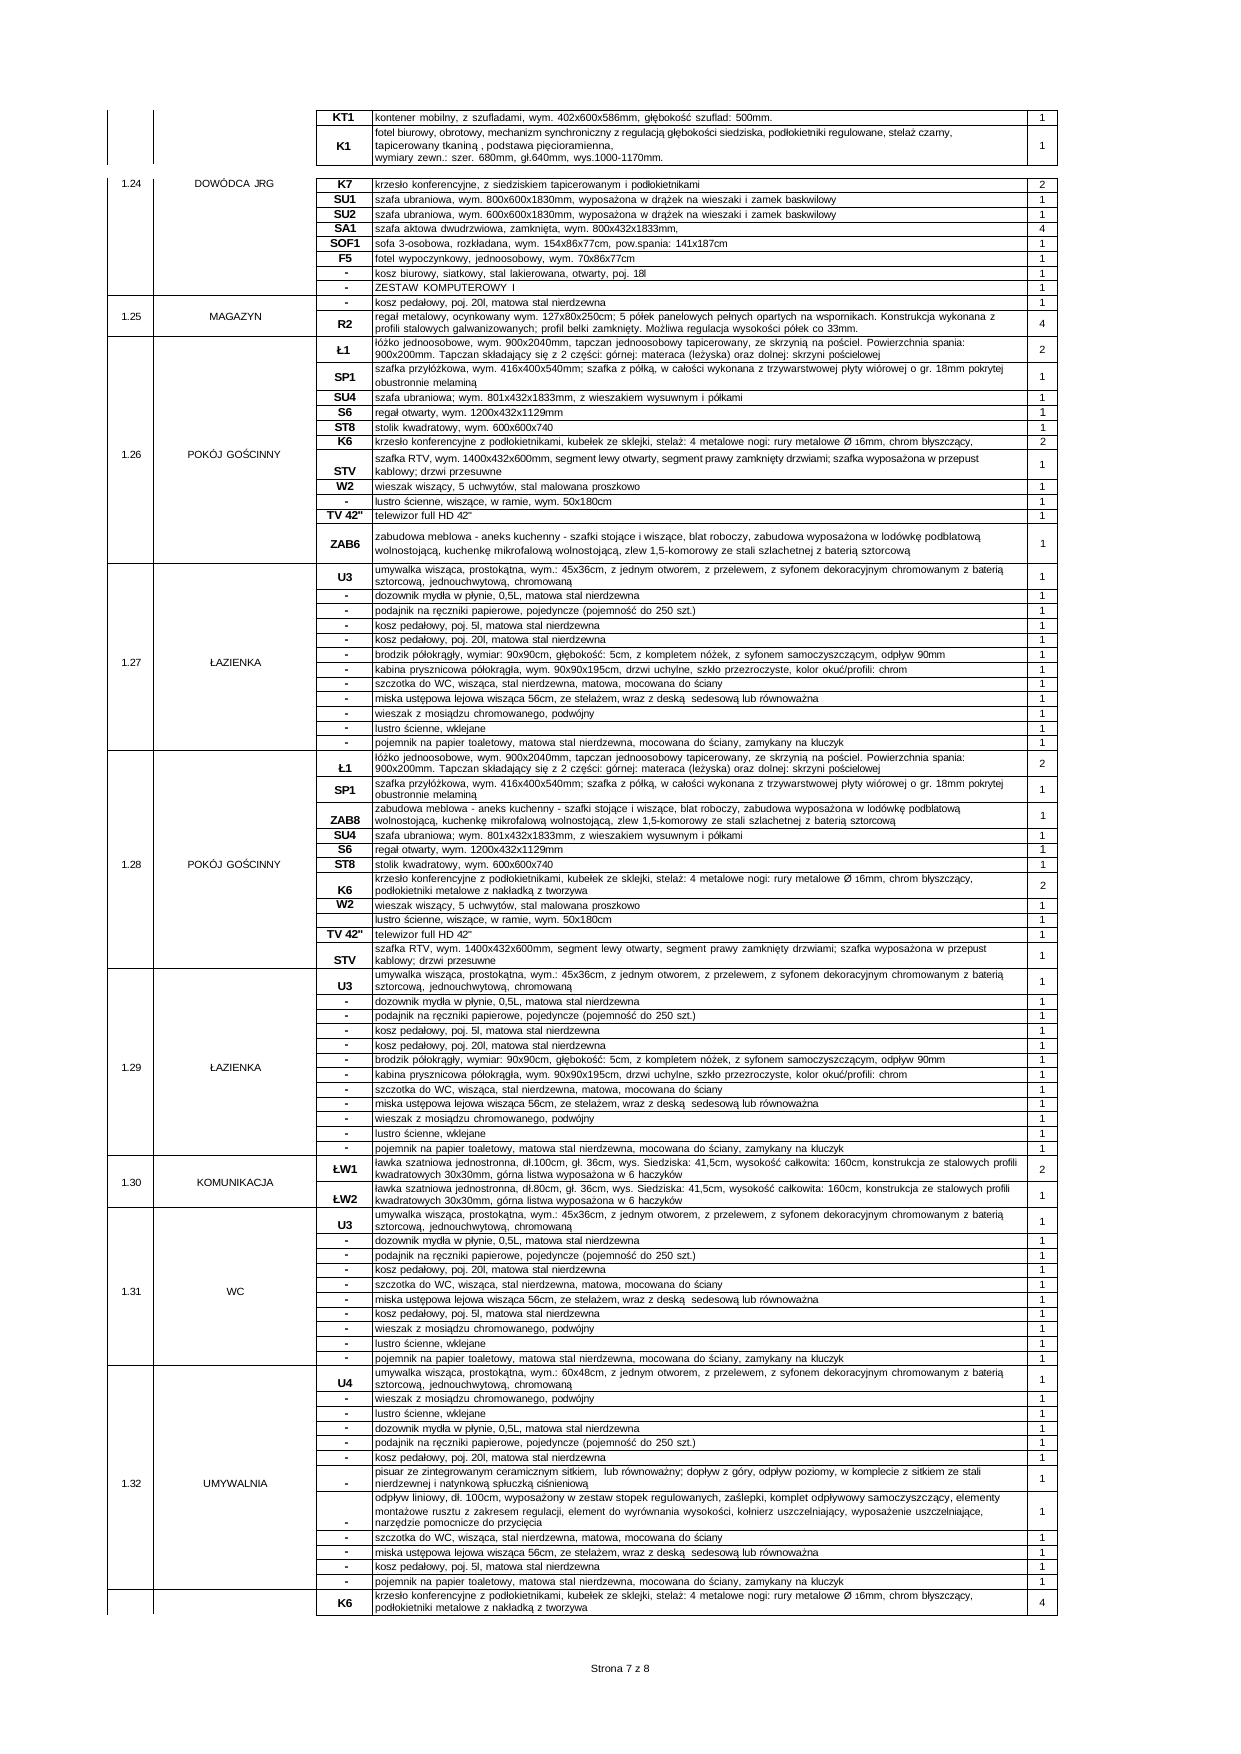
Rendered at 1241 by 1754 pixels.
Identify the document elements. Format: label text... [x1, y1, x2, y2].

table_cell ST8 [317, 421, 372, 434]
table_cell - [317, 995, 372, 1008]
table_cell - [317, 634, 372, 647]
table_cell 1.30 [108, 1156, 153, 1207]
table_cell - [317, 604, 372, 618]
table_cell W2 [317, 899, 372, 912]
table_cell lustro ścienne, wklejane [373, 1337, 1027, 1351]
table_cell SP1 [317, 777, 372, 802]
table_header krzesło konferencyjne, z siedziskiem tapicerowanym i podłokietnikami [373, 179, 1027, 192]
table_cell pojemnik na papier toaletowy, matowa stal nierdzewna, mocowana do ściany, zamykany na kluczyk [373, 736, 1027, 750]
table_cell podajnik na ręczniki papierowe, pojedyncze (pojemność do 250 szt.) [373, 1010, 1027, 1023]
table_cell 1 [1028, 736, 1057, 750]
table_cell 1 [1028, 777, 1057, 802]
table_cell SU1 [317, 193, 372, 207]
table_cell 1 [1028, 421, 1057, 434]
table_cell K6 [317, 1590, 372, 1615]
table_cell - [317, 1436, 372, 1450]
table_cell - [317, 1560, 372, 1574]
table_cell 2 [1028, 873, 1057, 898]
table_cell łóżko jednoosobowe, wym. 900x2040mm, tapczan jednoosobowy tapicerowany, ze skrzynią na pościel. Powierzchnia spania: 900x200mm. Tapczan składający się z 2 części: górnej: materaca (leżyska) oraz dolnej: skrzyni pościelowej [373, 337, 1027, 362]
table_cell dozownik mydła w płynie, 0,5L, matowa stal nierdzewna [373, 1422, 1027, 1435]
table_cell kosz pedałowy, poj. 20l, matowa stal nierdzewna [373, 1451, 1027, 1465]
table_cell 1.27 [108, 564, 153, 750]
table_cell pojemnik na papier toaletowy, matowa stal nierdzewna, mocowana do ściany, zamykany na kluczyk [373, 1575, 1027, 1589]
table_cell [154, 1590, 316, 1615]
table_cell 1.31 [108, 1208, 153, 1365]
table_cell - [317, 1142, 372, 1155]
table_cell wieszak wiszący, 5 uchwytów, stal malowana proszkowo [373, 899, 1027, 912]
table_cell 1 [1028, 707, 1057, 721]
table_cell miska ustępowa lejowa wisząca 56cm, ze stelażem, wraz z deską sedesową lub równoważna [373, 692, 1027, 706]
table_cell SA1 [317, 223, 372, 236]
table_cell 1 [1028, 1337, 1057, 1351]
table_cell TV 42" [317, 510, 372, 523]
table_cell K6 [317, 873, 372, 898]
table_cell 1 [1028, 1068, 1057, 1082]
table_cell 1 [1028, 1352, 1057, 1365]
table_cell 1 [1028, 995, 1057, 1008]
table_cell 1 [1028, 564, 1057, 588]
table_cell regał otwarty, wym. 1200x432x1129mm [373, 406, 1027, 420]
table_cell 1 [1028, 1083, 1057, 1097]
table_cell kosz pedałowy, poj. 20l, matowa stal nierdzewna [373, 1264, 1027, 1277]
table_cell U3 [317, 564, 372, 588]
table_cell 1 [1028, 678, 1057, 691]
table_cell telewizor full HD 42" [373, 510, 1027, 523]
table_cell - [317, 692, 372, 706]
table_cell 1 [1028, 1127, 1057, 1141]
table_cell kosz pedałowy, poj. 20l, matowa stal nierdzewna [373, 1039, 1027, 1052]
table_cell 1 [1028, 1392, 1057, 1406]
table_cell U4 [317, 1366, 372, 1391]
table_cell 1 [1028, 899, 1057, 912]
table_cell - [317, 281, 372, 295]
table_cell szafka przyłóżkowa, wym. 416x400x540mm; szafka z półką, w całości wykonana z trzywarstwowej płyty wiórowej o gr. 18mm pokrytej obustronnie melaminą [373, 777, 1027, 802]
table_cell 1 [1028, 1560, 1057, 1574]
table_cell R2 [317, 311, 372, 336]
table_cell KOMUNIKACJA [154, 1156, 316, 1207]
table_cell 1 [1028, 590, 1057, 603]
table_cell 1 [1028, 692, 1057, 706]
table_cell K6 [317, 436, 372, 449]
table_cell 2 [1028, 1156, 1057, 1181]
table_cell - [317, 1278, 372, 1292]
table_cell szafka RTV, wym. 1400x432x600mm, segment lewy otwarty, segment prawy zamknięty drzwiami; szafka wyposażona w przepust kablowy; drzwi przesuwne [373, 943, 1027, 968]
table_cell - [317, 1337, 372, 1351]
table_header K7 [317, 179, 372, 192]
table_cell 1 [1028, 1208, 1057, 1233]
table_cell 1 [1028, 1407, 1057, 1421]
table_cell dozownik mydła w płynie, 0,5L, matowa stal nierdzewna [373, 590, 1027, 603]
table_cell SU4 [317, 829, 372, 842]
table_cell - [317, 495, 372, 508]
table_cell wieszak z mosiądzu chromowanego, podwójny [373, 1112, 1027, 1126]
table_cell - [317, 648, 372, 662]
table_cell miska ustępowa lejowa wisząca 56cm, ze stelażem, wraz z deską sedesową lub równoważna [373, 1546, 1027, 1559]
table_cell 1 [1028, 1322, 1057, 1336]
table_cell 1.26 [108, 337, 153, 562]
table_cell 1 [1028, 928, 1057, 942]
table_cell szafka RTV, wym. 1400x432x600mm, segment lewy otwarty, segment prawy zamknięty drzwiami; szafka wyposażona w przepust kablowy; drzwi przesuwne [373, 450, 1027, 479]
table_cell 1.25 [108, 296, 153, 336]
table_cell kosz biurowy, siatkowy, stal lakierowana, otwarty, poj. 18l [373, 267, 1027, 280]
table_cell - [317, 1531, 372, 1545]
table_cell łóżko jednoosobowe, wym. 900x2040mm, tapczan jednoosobowy tapicerowany, ze skrzynią na pościel. Powierzchnia spania: 900x200mm. Tapczan składający się z 2 części: górnej: materaca (leżyska) oraz dolnej: skrzyni pościelowej [373, 751, 1027, 776]
table_cell 1 [1028, 193, 1057, 207]
table_cell lustro ścienne, wklejane [373, 722, 1027, 735]
table_cell ławka szatniowa jednostronna, dł.100cm, gł. 36cm, wys. Siedziska: 41,5cm, wysokość całkowita: 160cm, konstrukcja ze stalowych profili kwadratowych 30x30mm, górna listwa wyposażona w 6 haczyków [373, 1156, 1027, 1181]
table_cell wieszak z mosiądzu chromowanego, podwójny [373, 1392, 1027, 1406]
table_cell 1 [1028, 1039, 1057, 1052]
table_cell - [317, 1127, 372, 1141]
table_cell POKÓJ GOŚCINNY [154, 337, 316, 562]
table_cell 1 [1028, 450, 1057, 479]
table_cell - [317, 1054, 372, 1067]
table_cell ZAB6 [317, 524, 372, 562]
table_cell 1 [1028, 1249, 1057, 1262]
table_cell 1 [1028, 1492, 1057, 1530]
table_cell 1 [1028, 1466, 1057, 1491]
table_cell - [317, 1575, 372, 1589]
table_cell - [317, 707, 372, 721]
table_cell W2 [317, 480, 372, 494]
table_cell 1 [1028, 1098, 1057, 1111]
table_cell regał metalowy, ocynkowany wym. 127x80x250cm; 5 półek panelowych pełnych opartych na wspornikach. Konstrukcja wykonana z profili stalowych galwanizowanych; profil belki zamknięty. Możliwa regulacja wysokości półek co 33mm. [373, 311, 1027, 336]
table_cell 1 [1028, 1546, 1057, 1559]
table_cell 1.28 [108, 751, 153, 968]
table_cell 1 [1028, 1024, 1057, 1038]
table_header DOWÓDCA JRG [154, 178, 316, 295]
table_cell 1 [1028, 943, 1057, 968]
table_cell 1 [1028, 111, 1057, 125]
table_cell 2 [1028, 751, 1057, 776]
table_cell odpływ liniowy, dł. 100cm, wyposażony w zestaw stopek regulowanych, zaślepki, komplet odpływowy samoczyszczący, elementy montażowe rusztu z zakresem regulacji, element do wyrównania wysokości, kołnierz uszczelniający, wyposażenie uszczelniające, narzędzie pomocnicze do przycięcia [373, 1492, 1027, 1530]
table_cell ST8 [317, 858, 372, 872]
table_cell STV [317, 450, 372, 479]
table_cell - [317, 1098, 372, 1111]
table_cell SP1 [317, 363, 372, 390]
table_cell - [317, 663, 372, 677]
table_cell - [317, 1392, 372, 1406]
table_cell - [317, 1234, 372, 1248]
table_cell 4 [1028, 1590, 1057, 1615]
table_cell miska ustępowa lejowa wisząca 56cm, ze stelażem, wraz z deską sedesową lub równoważna [373, 1293, 1027, 1307]
table_cell - [317, 1546, 372, 1559]
table_cell stolik kwadratowy, wym. 600x600x740 [373, 858, 1027, 872]
table_cell U3 [317, 1208, 372, 1233]
table_cell [108, 1590, 154, 1615]
table_cell 1 [1028, 858, 1057, 872]
table_cell S6 [317, 844, 372, 857]
table_cell Ł1 [317, 337, 372, 362]
table_cell podajnik na ręczniki papierowe, pojedyncze (pojemność do 250 szt.) [373, 1249, 1027, 1262]
table_cell kosz pedałowy, poj. 20l, matowa stal nierdzewna [373, 634, 1027, 647]
table_cell miska ustępowa lejowa wisząca 56cm, ze stelażem, wraz z deską sedesową lub równoważna [373, 1098, 1027, 1111]
table_cell kosz pedałowy, poj. 20l, matowa stal nierdzewna [373, 296, 1027, 310]
table_cell - [317, 678, 372, 691]
table_cell - [317, 736, 372, 750]
table_cell U3 [317, 969, 372, 994]
table_cell kontener mobilny, z szufladami, wym. 402x600x586mm, głębokość szuflad: 500mm. [373, 111, 1027, 125]
table_cell 1 [1028, 1278, 1057, 1292]
table_header 1.24 [108, 178, 153, 295]
table_cell 1 [1028, 524, 1057, 562]
table_cell 1 [1028, 281, 1057, 295]
table_cell 1 [1028, 1234, 1057, 1248]
table_cell - [317, 722, 372, 735]
table_cell 1 [1028, 1010, 1057, 1023]
table_cell 1 [1028, 829, 1057, 842]
table_cell lustro ścienne, wiszące, w ramie, wym. 50x180cm [373, 914, 1027, 927]
table_cell szczotka do WC, wisząca, stal nierdzewna, matowa, mocowana do ściany [373, 1531, 1027, 1545]
table_cell pojemnik na papier toaletowy, matowa stal nierdzewna, mocowana do ściany, zamykany na kluczyk [373, 1352, 1027, 1365]
table_cell Ł1 [317, 751, 372, 776]
table_cell dozownik mydła w płynie, 0,5L, matowa stal nierdzewna [373, 1234, 1027, 1248]
table_cell - [317, 1451, 372, 1465]
table_cell 1 [1028, 1142, 1057, 1155]
table_cell - [317, 1422, 372, 1435]
table_cell WC [154, 1208, 316, 1365]
table_cell sofa 3-osobowa, rozkładana, wym. 154x86x77cm, pow.spania: 141x187cm [373, 237, 1027, 251]
table_cell - [317, 296, 372, 310]
table_cell SU4 [317, 391, 372, 405]
table_cell ZESTAW KOMPUTEROWY I [373, 281, 1027, 295]
table_cell - [317, 1024, 372, 1038]
table_cell szafa ubraniowa, wym. 800x600x1830mm, wyposażona w drążek na wieszaki i zamek baskwilowy [373, 193, 1027, 207]
table_cell regał otwarty, wym. 1200x432x1129mm [373, 844, 1027, 857]
table_cell szafa ubraniowa; wym. 801x432x1833mm, z wieszakiem wysuwnym i półkami [373, 391, 1027, 405]
table_cell UMYWALNIA [154, 1366, 316, 1589]
table_cell 1 [1028, 480, 1057, 494]
table_cell - [317, 1112, 372, 1126]
table_cell pojemnik na papier toaletowy, matowa stal nierdzewna, mocowana do ściany, zamykany na kluczyk [373, 1142, 1027, 1155]
table_cell szczotka do WC, wisząca, stal nierdzewna, matowa, mocowana do ściany [373, 678, 1027, 691]
table_cell MAGAZYN [154, 296, 316, 336]
table_cell krzesło konferencyjne z podłokietnikami, kubełek ze sklejki, stelaż: 4 metalowe nogi: rury metalowe Ø 16mm, chrom błyszczący, podłokietniki metalowe z nakładką z tworzywa [373, 1590, 1027, 1615]
table_cell KT1 [317, 111, 372, 125]
table_cell kosz pedałowy, poj. 5l, matowa stal nierdzewna [373, 619, 1027, 632]
table_cell 4 [1028, 311, 1057, 336]
table_cell ŁW1 [317, 1156, 372, 1181]
table_cell 1 [1028, 1054, 1057, 1067]
table_cell 1 [1028, 722, 1057, 735]
table_cell SOF1 [317, 237, 372, 251]
table_cell - [317, 1322, 372, 1336]
table_cell wieszak z mosiądzu chromowanego, podwójny [373, 1322, 1027, 1336]
table_cell - [317, 267, 372, 280]
table_cell dozownik mydła w płynie, 0,5L, matowa stal nierdzewna [373, 995, 1027, 1008]
table_cell - [317, 619, 372, 632]
table_cell ZAB8 [317, 803, 372, 828]
table_cell 1 [1028, 1531, 1057, 1545]
table_cell 1 [1028, 648, 1057, 662]
table_cell F5 [317, 252, 372, 266]
table_cell 1 [1028, 267, 1057, 280]
table_cell 1 [1028, 1422, 1057, 1435]
table_cell 1 [1028, 296, 1057, 310]
table_cell 1 [1028, 604, 1057, 618]
table_cell - [317, 1308, 372, 1321]
table_cell 1 [1028, 510, 1057, 523]
table_cell 1 [1028, 1293, 1057, 1307]
table_cell 1 [1028, 914, 1057, 927]
table_cell stolik kwadratowy, wym. 600x600x740 [373, 421, 1027, 434]
table_cell lustro ścienne, wklejane [373, 1127, 1027, 1141]
table_cell 1 [1028, 406, 1057, 420]
table_cell szczotka do WC, wisząca, stal nierdzewna, matowa, mocowana do ściany [373, 1083, 1027, 1097]
table_cell STV [317, 943, 372, 968]
table_cell fotel wypoczynkowy, jednoosobowy, wym. 70x86x77cm [373, 252, 1027, 266]
table_cell - [317, 1264, 372, 1277]
table_cell K1 [317, 126, 372, 164]
table_cell ŁAZIENKA [154, 969, 316, 1155]
table_cell - [317, 1068, 372, 1082]
table_cell szafa aktowa dwudrzwiowa, zamknięta, wym. 800x432x1833mm, [373, 223, 1027, 236]
table_cell TV 42" [317, 928, 372, 942]
table_cell podajnik na ręczniki papierowe, pojedyncze (pojemność do 250 szt.) [373, 1436, 1027, 1450]
table_cell kosz pedałowy, poj. 5l, matowa stal nierdzewna [373, 1308, 1027, 1321]
table_cell szafka przyłóżkowa, wym. 416x400x540mm; szafka z półką, w całości wykonana z trzywarstwowej płyty wiórowej o gr. 18mm pokrytej obustronnie melaminą [373, 363, 1027, 390]
table_cell 1 [1028, 1436, 1057, 1450]
table_cell kabina prysznicowa półokrągła, wym. 90x90x195cm, drzwi uchylne, szkło przezroczyste, kolor okuć/profili: chrom [373, 663, 1027, 677]
table_cell umywalka wisząca, prostokątna, wym.: 60x48cm, z jednym otworem, z przelewem, z syfonem dekoracyjnym chromowanym z baterią sztorcową, jednouchwytową, chromowaną [373, 1366, 1027, 1391]
table_cell 1 [1028, 844, 1057, 857]
table_cell [317, 914, 372, 927]
table_cell - [317, 1010, 372, 1023]
table_cell pisuar ze zintegrowanym ceramicznym sitkiem, lub równoważny; dopływ z góry, odpływ poziomy, w komplecie z sitkiem ze stali nierdzewnej i natynkową spłuczką ciśnieniową [373, 1466, 1027, 1491]
table_cell - [317, 1083, 372, 1097]
table_header 2 [1028, 179, 1057, 192]
table_cell szczotka do WC, wisząca, stal nierdzewna, matowa, mocowana do ściany [373, 1278, 1027, 1292]
table_cell 1 [1028, 237, 1057, 251]
table_cell krzesło konferencyjne z podłokietnikami, kubełek ze sklejki, stelaż: 4 metalowe nogi: rury metalowe Ø 16mm, chrom błyszczący, podłokietniki metalowe z nakładką z tworzywa [373, 873, 1027, 898]
table_cell 1 [1028, 969, 1057, 994]
table_cell kosz pedałowy, poj. 5l, matowa stal nierdzewna [373, 1024, 1027, 1038]
table_cell szafa ubraniowa, wym. 600x600x1830mm, wyposażona w drążek na wieszaki i zamek baskwilowy [373, 208, 1027, 222]
table_cell 1 [1028, 252, 1057, 266]
table_cell 1 [1028, 208, 1057, 222]
table_cell SU2 [317, 208, 372, 222]
table_cell 1 [1028, 1112, 1057, 1126]
table_cell 4 [1028, 223, 1057, 236]
table_cell 2 [1028, 337, 1057, 362]
table_cell 1.29 [108, 969, 153, 1155]
table_cell szafa ubraniowa; wym. 801x432x1833mm, z wieszakiem wysuwnym i półkami [373, 829, 1027, 842]
table_cell - [317, 1492, 372, 1530]
table_cell kabina prysznicowa półokrągła, wym. 90x90x195cm, drzwi uchylne, szkło przezroczyste, kolor okuć/profili: chrom [373, 1068, 1027, 1082]
table_cell 1 [1028, 495, 1057, 508]
table_cell brodzik półokrągły, wymiar: 90x90cm, głębokość: 5cm, z kompletem nóżek, z syfonem samoczyszczącym, odpływ 90mm [373, 1054, 1027, 1067]
table_cell 2 [1028, 436, 1057, 449]
table_cell lustro ścienne, wklejane [373, 1407, 1027, 1421]
table_cell krzesło konferencyjne z podłokietnikami, kubełek ze sklejki, stelaż: 4 metalowe nogi: rury metalowe Ø 16mm, chrom błyszczący, [373, 436, 1027, 449]
table_cell brodzik półokrągły, wymiar: 90x90cm, głębokość: 5cm, z kompletem nóżek, z syfonem samoczyszczącym, odpływ 90mm [373, 648, 1027, 662]
table_cell ławka szatniowa jednostronna, dł.80cm, gł. 36cm, wys. Siedziska: 41,5cm, wysokość całkowita: 160cm, konstrukcja ze stalowych profili kwadratowych 30x30mm, górna listwa wyposażona w 6 haczyków [373, 1182, 1027, 1207]
table_cell 1 [1028, 126, 1057, 164]
table_cell - [317, 1466, 372, 1491]
table_cell - [317, 1293, 372, 1307]
table_cell 1 [1028, 1451, 1057, 1465]
table_cell ŁAZIENKA [154, 564, 316, 750]
table_cell ŁW2 [317, 1182, 372, 1207]
table_cell 1 [1028, 391, 1057, 405]
table_cell wieszak z mosiądzu chromowanego, podwójny [373, 707, 1027, 721]
table_cell podajnik na ręczniki papierowe, pojedyncze (pojemność do 250 szt.) [373, 604, 1027, 618]
table_cell 1 [1028, 663, 1057, 677]
table_cell - [317, 1039, 372, 1052]
table_cell 1 [1028, 634, 1057, 647]
table_cell 1 [1028, 363, 1057, 390]
table_cell wieszak wiszący, 5 uchwytów, stal malowana proszkowo [373, 480, 1027, 494]
table_cell 1 [1028, 1182, 1057, 1207]
table_cell telewizor full HD 42" [373, 928, 1027, 942]
table_cell - [317, 1407, 372, 1421]
table_cell 1 [1028, 1575, 1057, 1589]
table_cell POKÓJ GOŚCINNY [154, 751, 316, 968]
table_cell kosz pedałowy, poj. 5l, matowa stal nierdzewna [373, 1560, 1027, 1574]
table_cell - [317, 1249, 372, 1262]
table_cell - [317, 590, 372, 603]
table_cell 1 [1028, 1308, 1057, 1321]
table_cell 1 [1028, 619, 1057, 632]
table_cell 1 [1028, 1366, 1057, 1391]
table_cell 1 [1028, 803, 1057, 828]
table_cell 1 [1028, 1264, 1057, 1277]
table_cell lustro ścienne, wiszące, w ramie, wym. 50x180cm [373, 495, 1027, 508]
table_cell S6 [317, 406, 372, 420]
table_cell - [317, 1352, 372, 1365]
table_cell 1.32 [108, 1366, 153, 1589]
